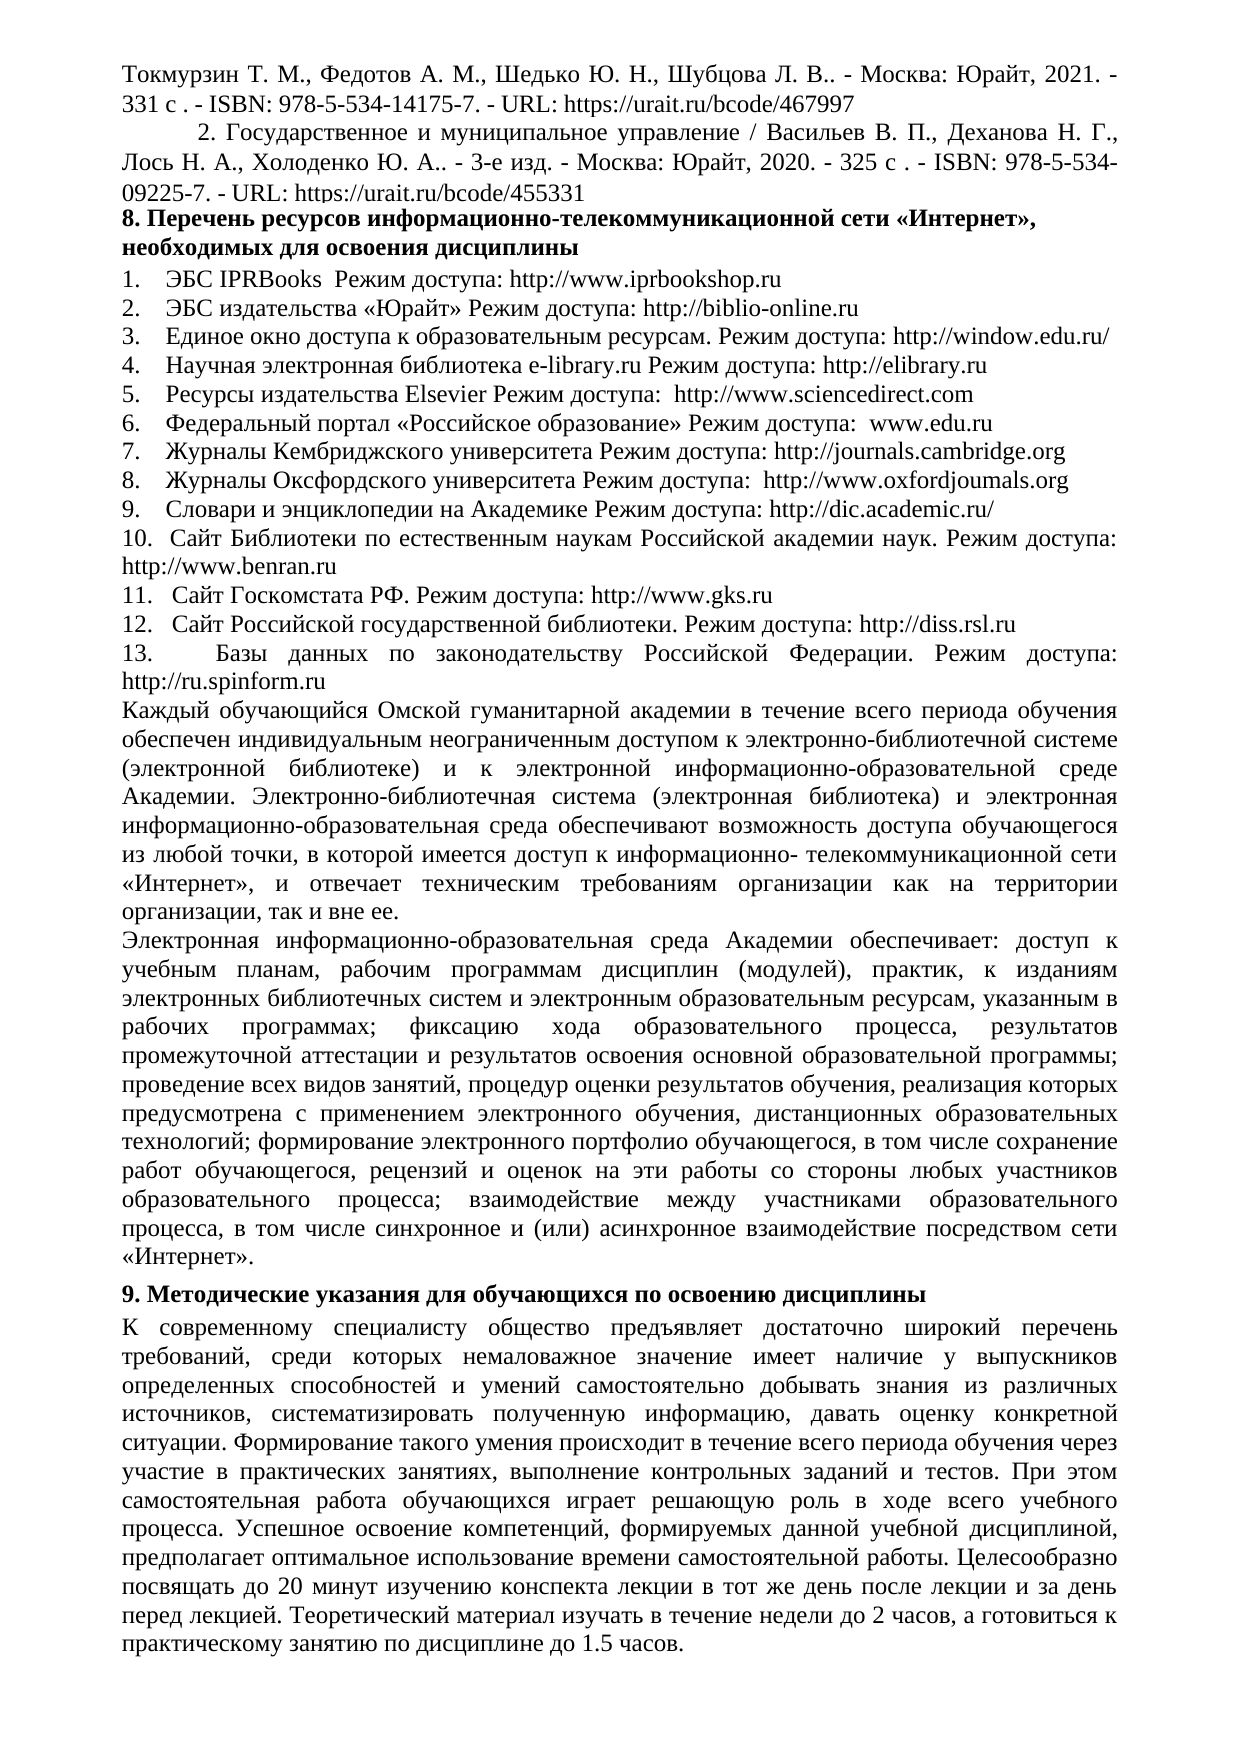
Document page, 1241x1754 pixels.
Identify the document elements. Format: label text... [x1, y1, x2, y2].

table_cell 1. ЭБС IPRBooks Режим доступа: http://www.iprbookshop.ru 2. ЭБС издательства «Юрайт» Режим доступа: http://biblio-online.ru 3. Единое окно доступа к образовательным ресурсам. Режим доступа: http://window.edu.ru/ 4. Научная электронная библиотека e-library.ru Режим доступа: http://elibrary.ru 5. Ресурсы издательства Elsevier Режим доступа: http://www.sciencedirect.com 6. Федеральный портал «Российское образование» Режим доступа: www.edu.ru 7. Журналы Кембриджского университета Режим доступа: http://journals.cambridge.org 8. Журналы Оксфордского университета Режим доступа: http://www.oxfordjoumals.org 9. Словари и энциклопедии на Академике Режим доступа: http://dic.academic.ru/ 10. Сайт Библиотеки по естественным наукам Российской академии наук. Режим доступа: http://www.benran.ru 11. Сайт Госкомстата РФ. Режим доступа: http://www.gks.ru 12. Сайт Российской государственной библиотеки. Режим доступа: http://diss.rsl.ru 13. Базы данных по законодательству Российской Федерации. Режим доступа: http://ru.spinform.ru Каждый обучающийся Омской гуманитарной академии в течение всего периода обучения обеспечен индивидуальным неограниченным доступом к электронно-библиотечной системе (электронной библиотеке) и к электронной информационно-образовательной среде Академии. Электронно-библиотечная система (электронная библиотека) и электронная информационно-образовательная среда обеспечивают возможность доступа обучающегося из любой точки, в которой имеется доступ к информационно- телекоммуникационной сети «Интернет», и отвечает техническим требованиям организации как на территории организации, так и вне ее. Электронная информационно-образовательная среда Академии обеспечивает: доступ к учебным планам, рабочим программам дисциплин (модулей), практик, к изданиям электронных библиотечных систем и электронным образовательным ресурсам, указанным в рабочих программах; фиксацию хода образовательного процесса, результатов промежуточной аттестации и результатов освоения основной образовательной программы; проведение всех видов занятий, процедур оценки результатов обучения, реализация которых предусмотрена с применением электронного обучения, дистанционных образовательных технологий; формирование электронного портфолио обучающегося, в том числе сохранение работ обучающегося, рецензий и оценок на эти работы со стороны любых участников образовательного процесса; взаимодействие между участниками образовательного процесса, в том числе синхронное и (или) асинхронное взаимодействие посредством сети «Интернет». [118, 264, 1122, 1279]
table_cell 2. Государственное и муниципальное управление / Васильев В. П., Деханова Н. Г., Лось Н. А., Холоденко Ю. А.. - 3-е изд. - Москва: Юрайт, 2020. - 325 с . - ISBN: 978-5-534-09225-7. - URL: https://urait.ru/bcode/455331 [118, 117, 1122, 203]
table_cell 8. Перечень ресурсов информационно-телекоммуникационной сети «Интернет», необходимых для освоения дисциплины [118, 203, 1122, 264]
table_cell 9. Методические указания для обучающихся по освоению дисциплины [118, 1280, 1122, 1312]
table_cell К современному специалисту общество предъявляет достаточно широкий перечень требований, среди которых немаловажное значение имеет наличие у выпускников определенных способностей и умений самостоятельно добывать знания из различных источников, систематизировать полученную информацию, давать оценку конкретной ситуации. Формирование такого умения происходит в течение всего периода обучения через участие в практических занятиях, выполнение контрольных заданий и тестов. При этом самостоятельная работа обучающихся играет решающую роль в ходе всего учебного процесса. Успешное освоение компетенций, формируемых данной учебной дисциплиной, предполагает оптимальное использование времени самостоятельной работы. Целесообразно посвящать до 20 минут изучению конспекта лекции в тот же день после лекции и за день перед лекцией. Теоретический материал изучать в течение недели до 2 часов, а готовиться к практическому занятию по дисциплине до 1.5 часов. [118, 1312, 1122, 1662]
table_header Токмурзин Т. М., Федотов А. М., Шедько Ю. Н., Шубцова Л. В.. - Москва: Юрайт, 2021. - 331 с . - ISBN: 978-5-534-14175-7. - URL: https://urait.ru/bcode/467997 [118, 59, 1122, 117]
